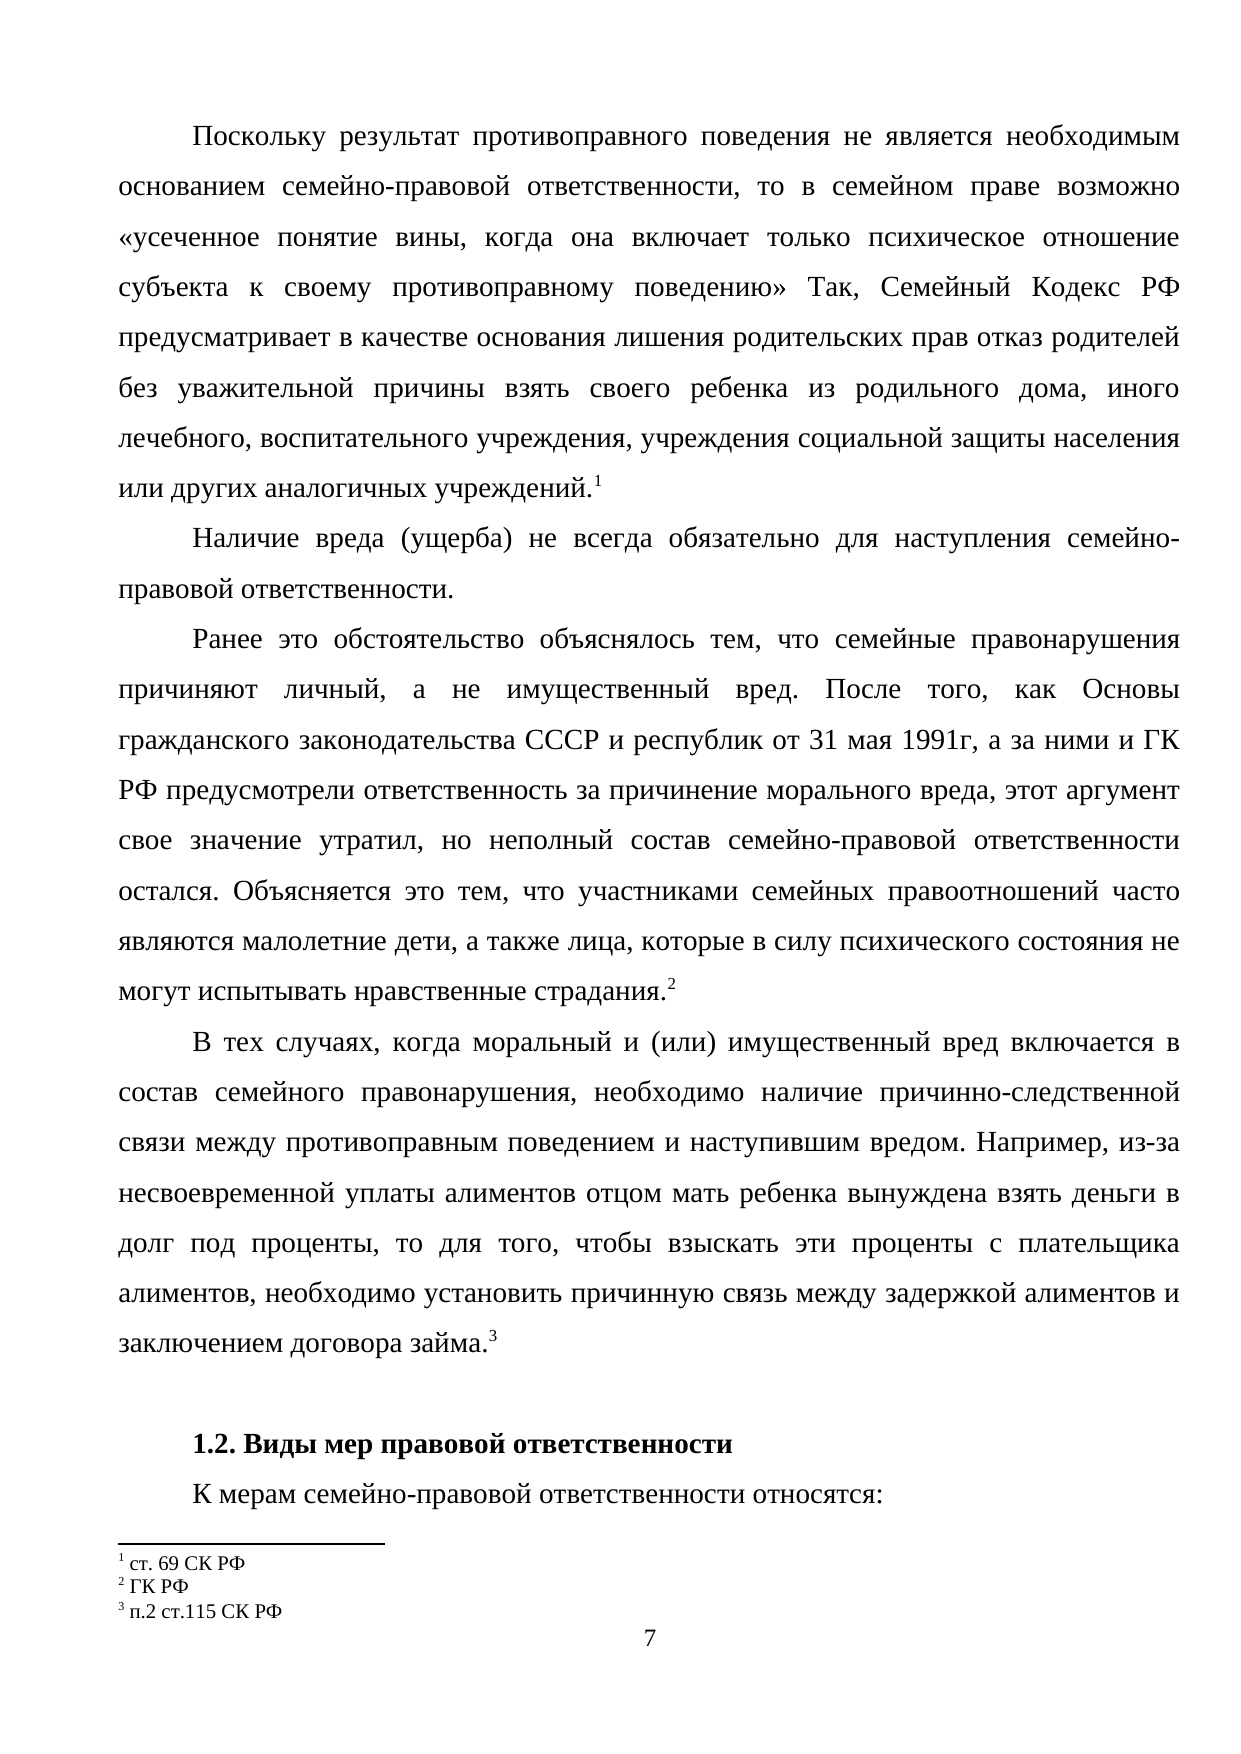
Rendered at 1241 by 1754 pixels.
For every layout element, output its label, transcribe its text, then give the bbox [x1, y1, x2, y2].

text 1.2. Виды мер правовой ответственности [192, 1426, 1181, 1460]
text Поскольку результат противоправного поведения не является необходимым основанием семейно-правовой ответственности, то в семейном праве возможно «усеченное понятие вины, когда она включает только психическое отношение субъекта к своему противоправному поведению» Так, Семейный Кодекс РФ предусматривает в качестве основания лишения родительских прав отказ родителей без уважительной причины взять своего ребенка из родильного дома, иного лечебного, воспитательного учреждения, учреждения социальной защиты населения или других аналогичных учреждений. [118, 118, 1181, 504]
text К мерам семейно-правовой ответственности относятся: [118, 1477, 1181, 1510]
text Наличие вреда (ущерба) не всегда обязательно для наступления семейно-правовой ответственности. [118, 521, 1181, 604]
text В тех случаях, когда моральный и (или) имущественный вред включается в состав семейного правонарушения, необходимо наличие причинно-следственной связи между противоправным поведением и наступившим вредом. Например, из-за несвоевременной уплаты алиментов отцом мать ребенка вынуждена взять деньги в долг под проценты, то для того, чтобы взыскать эти проценты с плательщика алиментов, необходимо установить причинную связь между задержкой алиментов и заключением договора займа. [118, 1024, 1181, 1359]
text Ранее это обстоятельство объяснялось тем, что семейные правонарушения причиняют личный, а не имущественный вред. После того, как Основы гражданского законодательства СССР и республик от 31 мая 1991г, а за ними и ГК РФ предусмотрели ответственность за причинение морального вреда, этот аргумент свое значение утратил, но неполный состав семейно-правовой ответственности остался. Объясняется это тем, что участниками семейных правоотношений часто являются малолетние дети, а также лица, которые в силу психического состояния не могут испытывать нравственные страдания. [118, 621, 1181, 1007]
